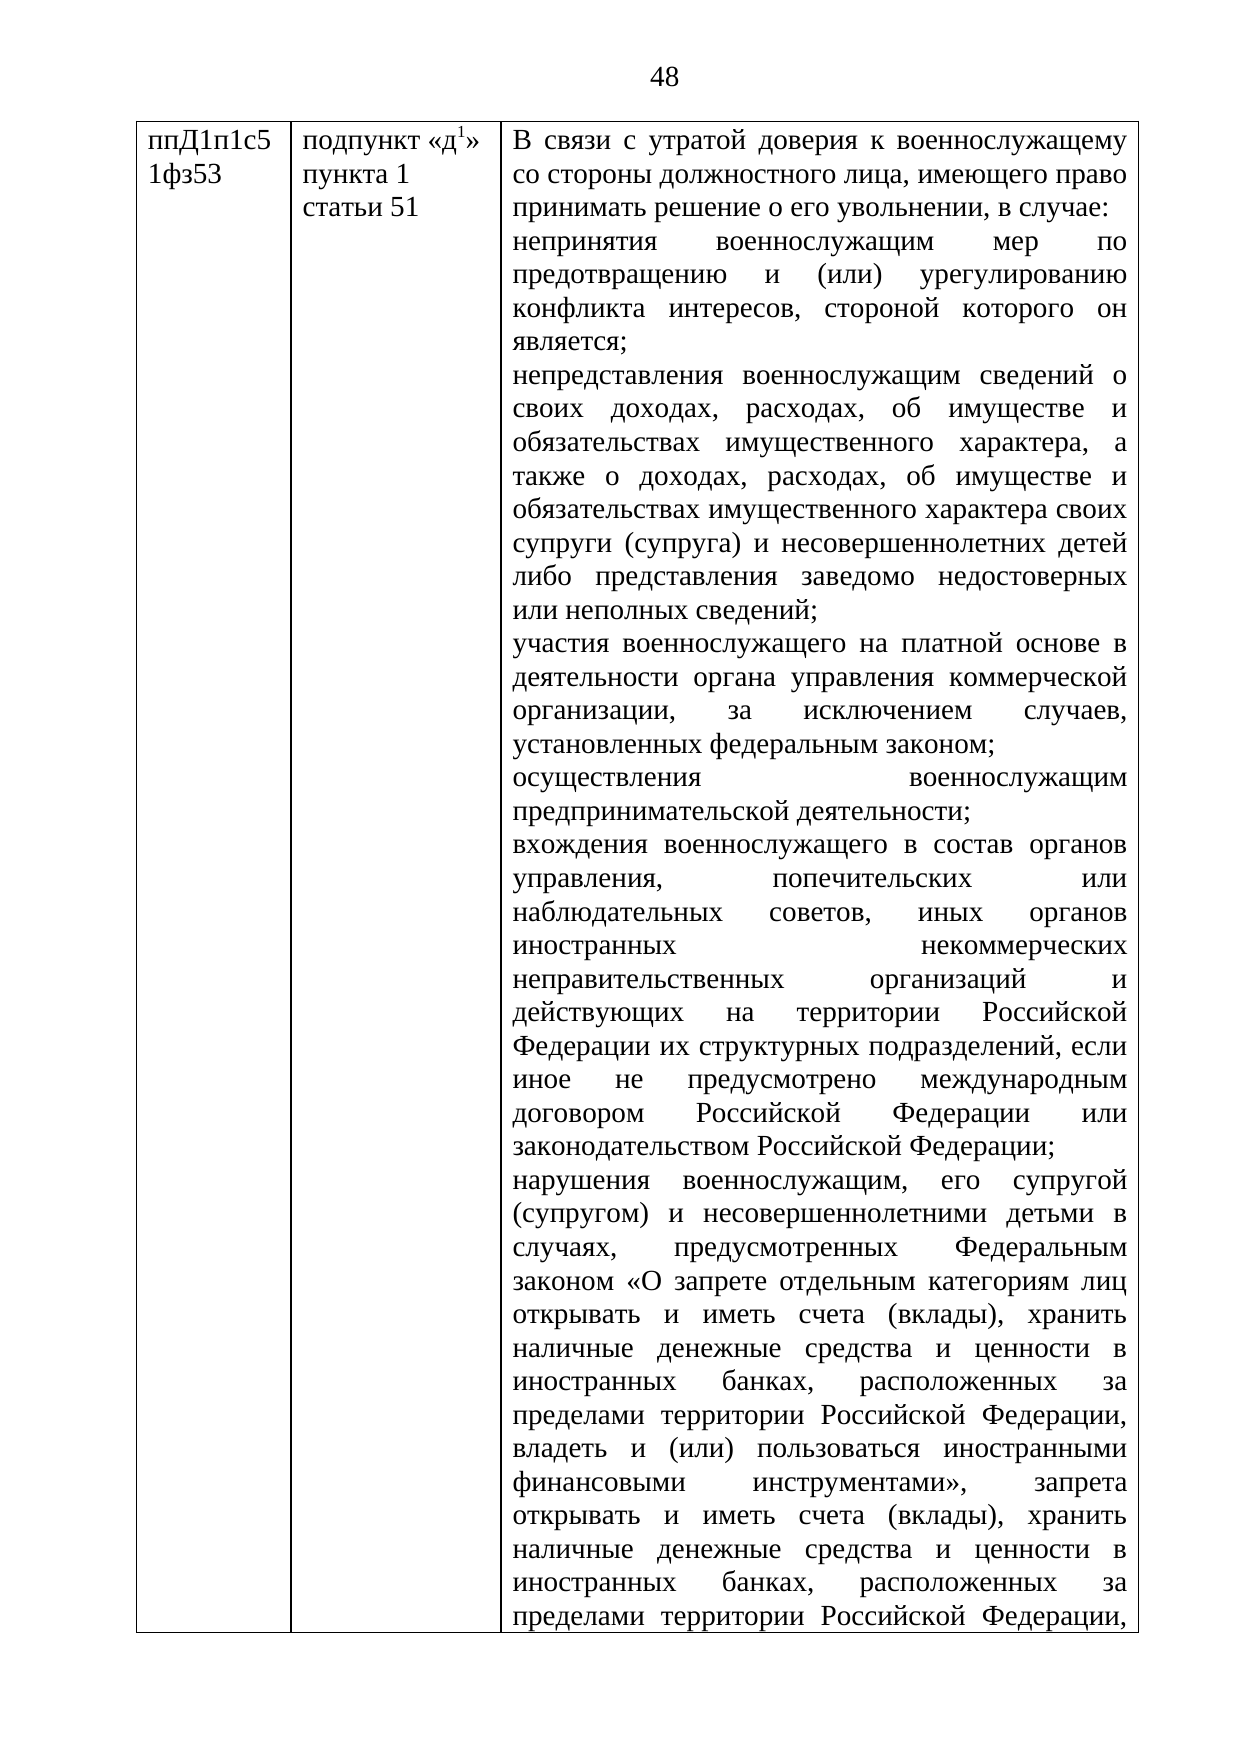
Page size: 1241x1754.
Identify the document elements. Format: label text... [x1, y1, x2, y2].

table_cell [292, 122, 500, 1632]
table_cell ппД1п1с51фз53 [137, 122, 290, 1632]
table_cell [502, 122, 1138, 1632]
